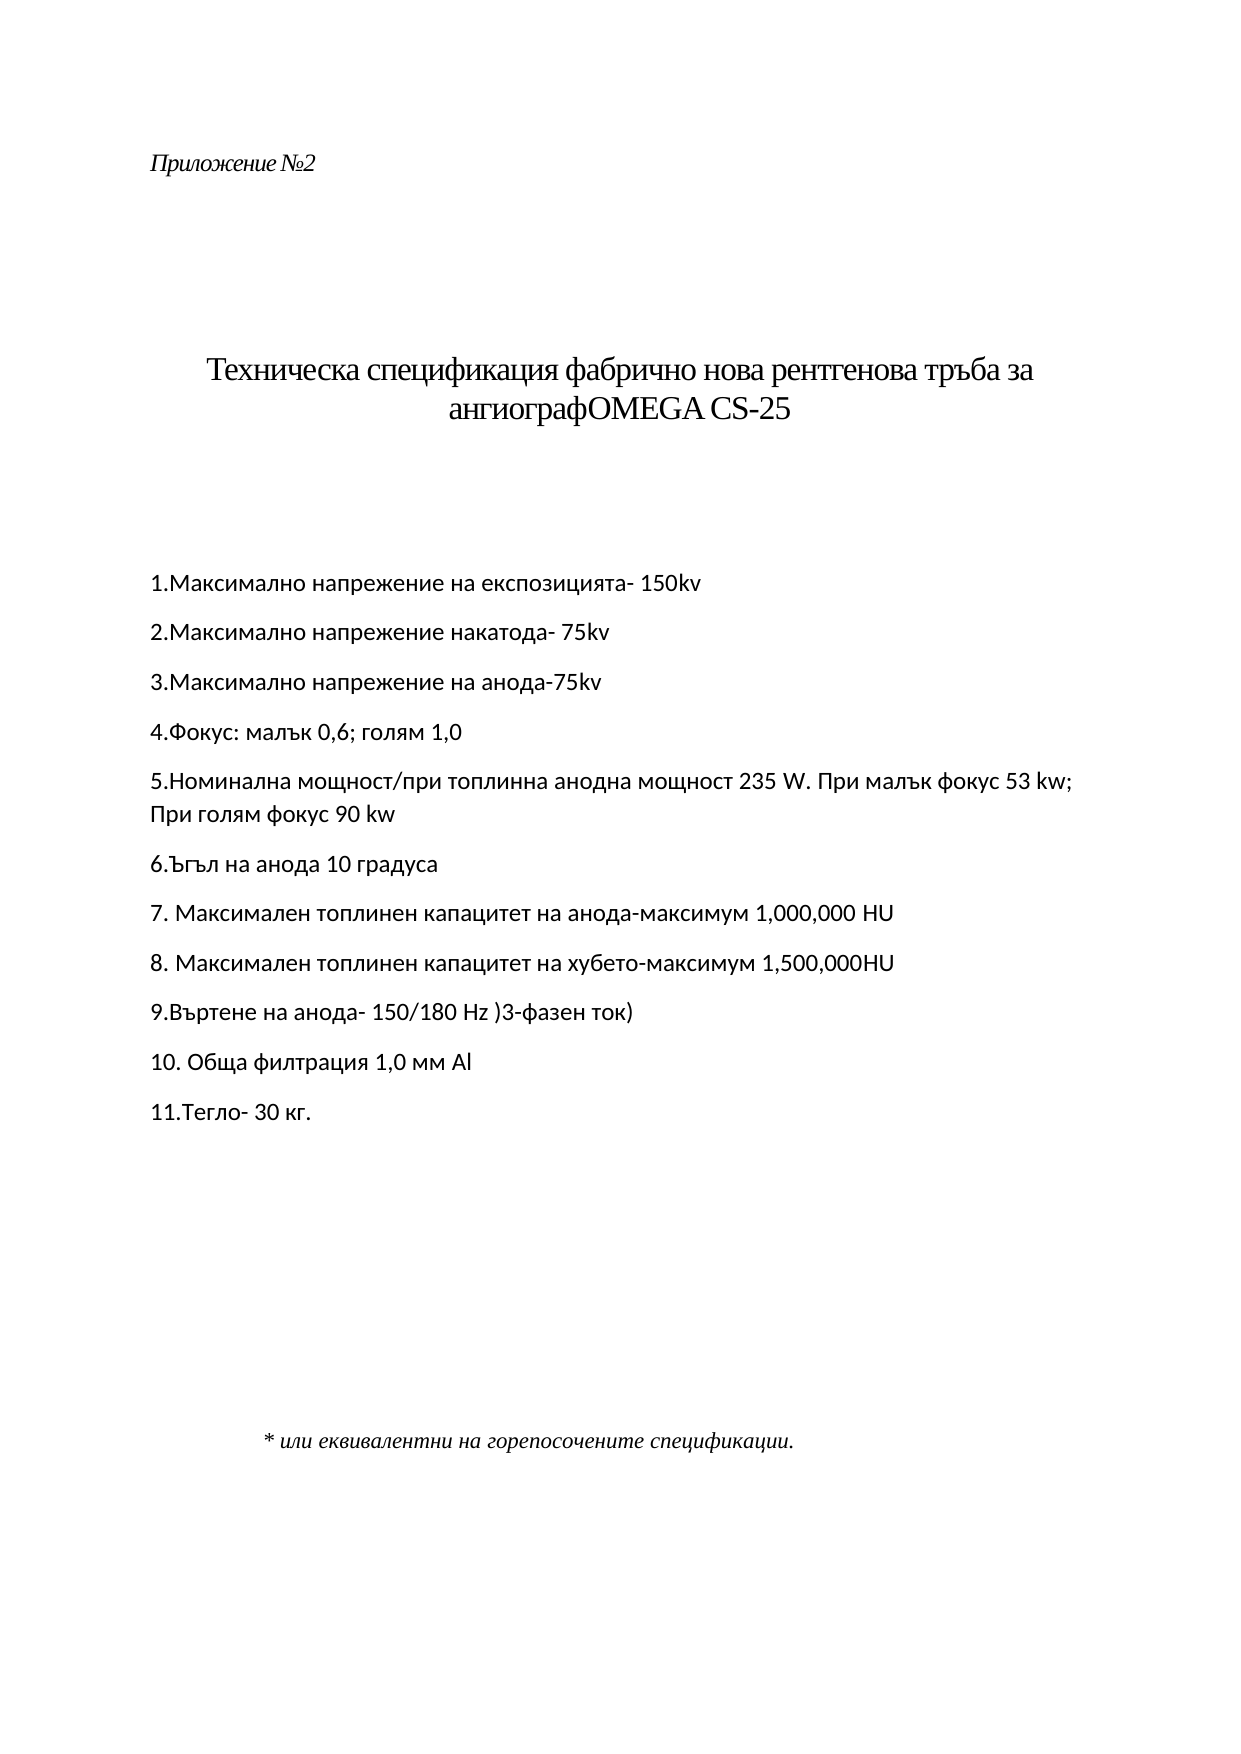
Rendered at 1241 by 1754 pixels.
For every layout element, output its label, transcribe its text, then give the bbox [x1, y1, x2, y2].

text 10. Обща филтрация 1,0 мм Al [150, 1046, 1090, 1077]
text 6.Ъгъл на анода 10 градуса [150, 848, 1090, 878]
text 7. Максимален топлинен капацитет на анода-максимум 1,000,000 HU [150, 897, 1090, 928]
text 9.Въртене на анода- 150/180 Hz )3-фазен ток) [150, 996, 1090, 1027]
text 2.Максимално напрежение накатода- 75kv [150, 616, 1090, 647]
title Приложение №2 [150, 148, 1090, 176]
title Техническа спецификация фабрично нова рентгенова тръба за ангиографOMEGA CS-25 [150, 349, 1090, 426]
text 4.Фокус: малък 0,6; голям 1,0 [150, 716, 1090, 746]
text 11.Тегло- 30 кг. [150, 1096, 1090, 1126]
list * или еквивалентни на горепосочените спецификации. [262, 1427, 1090, 1454]
text 5.Номинална мощност/при топлинна анодна мощност 235 W. При малък фокус 53 kw; При голям фокус 90 kw [150, 765, 1090, 829]
text 8. Максимален топлинен капацитет на хубето-максимум 1,500,000HU [150, 947, 1090, 977]
text 3.Максимално напрежение на анода-75kv [150, 666, 1090, 697]
text 1.Максимално напрежение на експозицията- 150kv [150, 567, 1090, 597]
